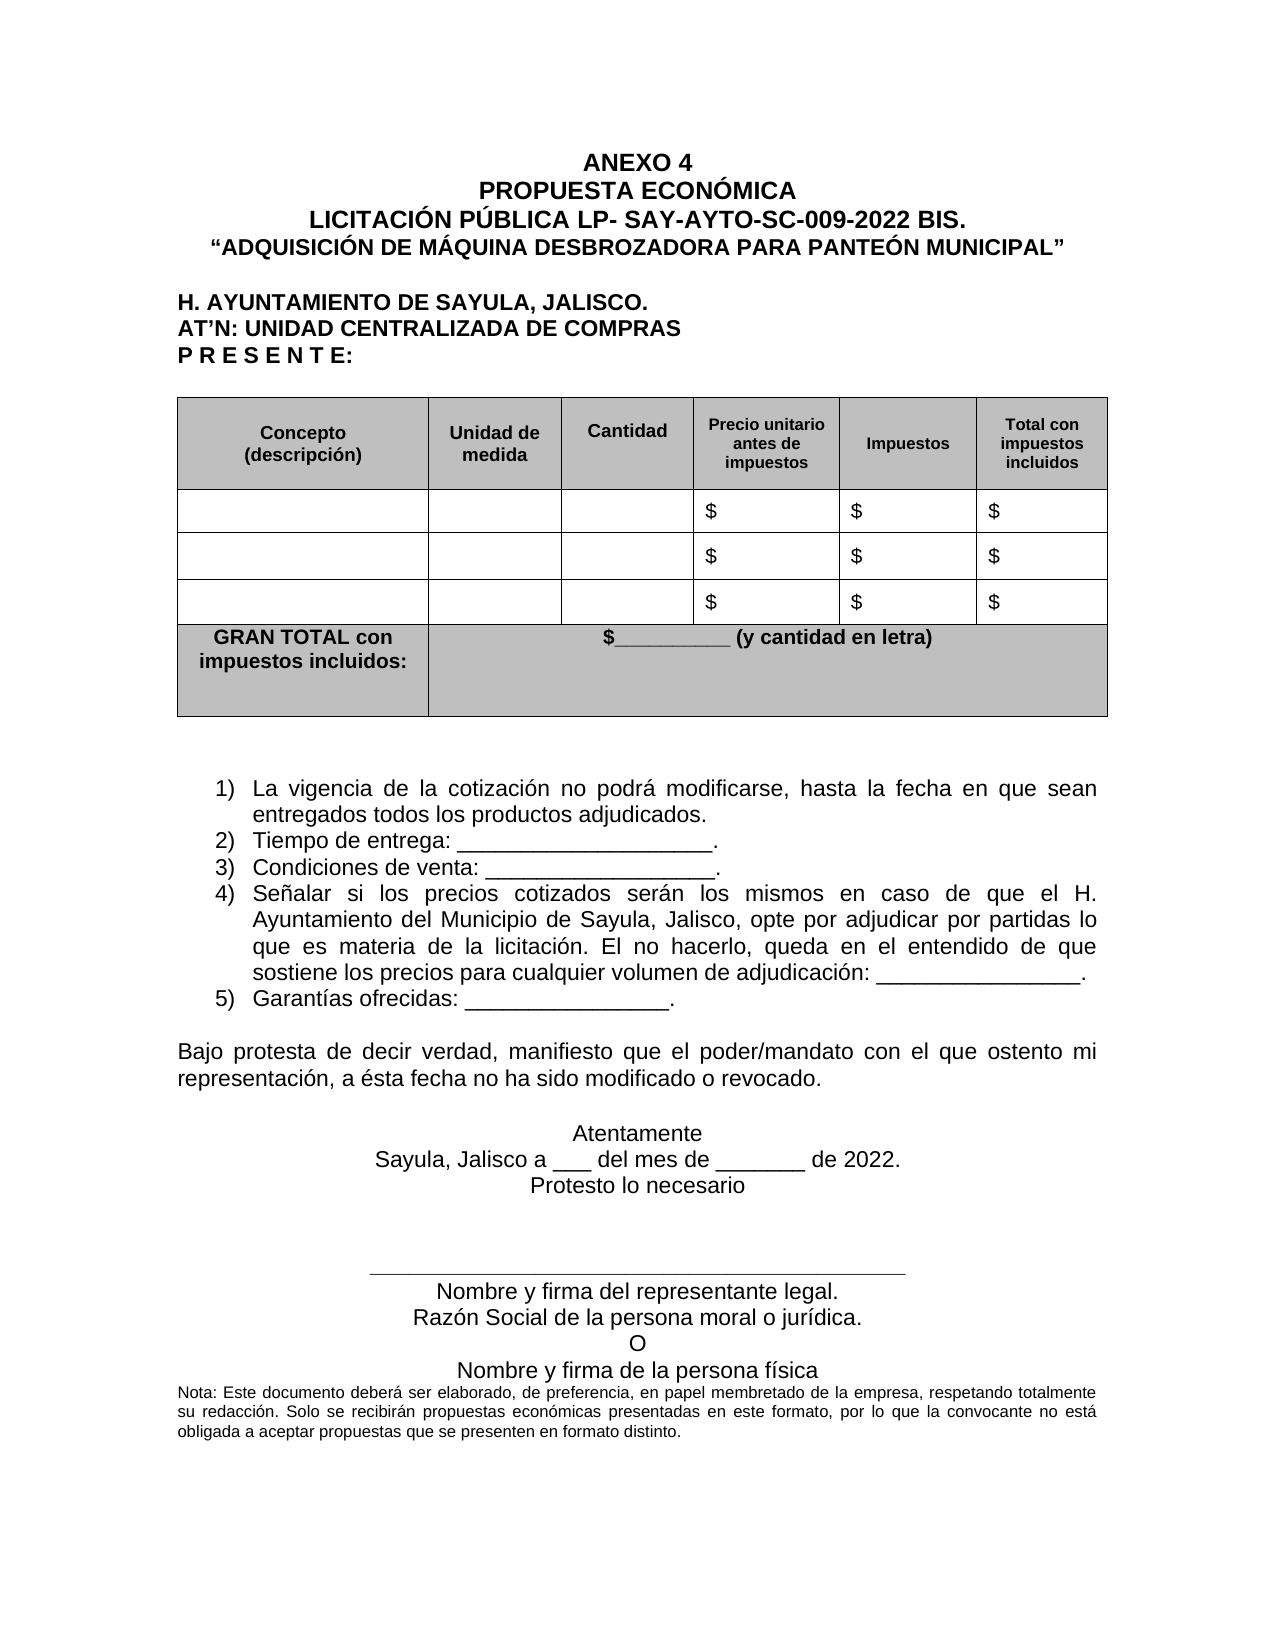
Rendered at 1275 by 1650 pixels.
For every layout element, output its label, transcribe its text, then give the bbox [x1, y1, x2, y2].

table_cell [562, 490, 693, 532]
table_cell $ [840, 490, 976, 532]
table_cell $ [694, 580, 839, 624]
table_cell [429, 533, 561, 579]
table_cell GRAN TOTAL con impuestos incluidos: [178, 625, 428, 716]
text Bajo protesta de decir verdad, manifiesto que el poder/mandato con el que ostento mi representación, a ésta fecha no ha sido modificado o revocado. [177, 1038, 1098, 1091]
table_header Precio unitario antes de impuestos [694, 398, 839, 489]
list Señalar si los precios cotizados serán los mismos en caso de que el H. Ayuntamiento del Municipio de Sayula, Jalisco, opte por adjudicar por partidas lo que es materia de la licitación. El no hacerlo, queda en el entendido de que sostiene los precios para cualquier volumen de adjudicación: ________________. [215, 880, 1098, 985]
list La vigencia de la cotización no podrá modificarse, hasta la fecha en que sean entregados todos los productos adjudicados. [215, 774, 1098, 827]
text Razón Social de la persona moral o jurídica. [177, 1304, 1098, 1330]
list Tiempo de entrega: ____________________. [215, 827, 1098, 854]
table_header Unidad de medida [429, 398, 561, 489]
text __________________________________________ [177, 1251, 1098, 1278]
table_cell $ [977, 490, 1107, 532]
text ANEXO 4 [177, 148, 1098, 176]
table_cell [178, 490, 428, 532]
table_cell $ [977, 580, 1107, 624]
text O [177, 1330, 1098, 1357]
table_cell [562, 580, 693, 624]
text Nota: Este documento deberá ser elaborado, de preferencia, en papel membretado de la empresa, respetando totalmente su redacción. Solo se recibirán propuestas económicas presentadas en este formato, por lo que la convocante no está obligada a aceptar propuestas que se presenten en formato distinto. [177, 1383, 1098, 1441]
table_cell [562, 533, 693, 579]
text Sayula, Jalisco a ___ del mes de _______ de 2022. [177, 1146, 1098, 1172]
table_cell $__________ (y cantidad en letra) [429, 625, 1107, 716]
text Nombre y firma de la persona física [177, 1357, 1098, 1383]
table_cell [429, 580, 561, 624]
table_cell $ [840, 533, 976, 579]
text Atentamente [177, 1119, 1098, 1146]
list Condiciones de venta: __________________. [215, 854, 1098, 880]
table_cell [178, 533, 428, 579]
text “ADQUISICIÓN DE MÁQUINA DESBROZADORA PARA PANTEÓN MUNICIPAL” [177, 234, 1098, 260]
table_header Impuestos [840, 398, 976, 489]
table_cell $ [694, 533, 839, 579]
table_cell $ [977, 533, 1107, 579]
table_header Cantidad [562, 398, 693, 489]
table_cell [178, 580, 428, 624]
text Nombre y firma del representante legal. [177, 1278, 1098, 1304]
text H. AYUNTAMIENTO DE SAYULA, JALISCO. [177, 289, 1098, 315]
table_cell $ [840, 580, 976, 624]
text AT’N: UNIDAD CENTRALIZADA DE COMPRAS [177, 315, 1098, 342]
list Garantías ofrecidas: ________________. [215, 985, 1098, 1012]
text P R E S E N T E: [177, 342, 1098, 368]
table_cell [429, 490, 561, 532]
text LICITACIÓN PÚBLICA LP- SAY-AYTO-SC-009-2022 BIS. [177, 205, 1098, 234]
table_cell $ [694, 490, 839, 532]
table_header Concepto (descripción) [178, 398, 428, 489]
table_header Total con impuestos incluidos [977, 398, 1107, 489]
text PROPUESTA ECONÓMICA [177, 176, 1098, 205]
text Protesto lo necesario [177, 1172, 1098, 1199]
